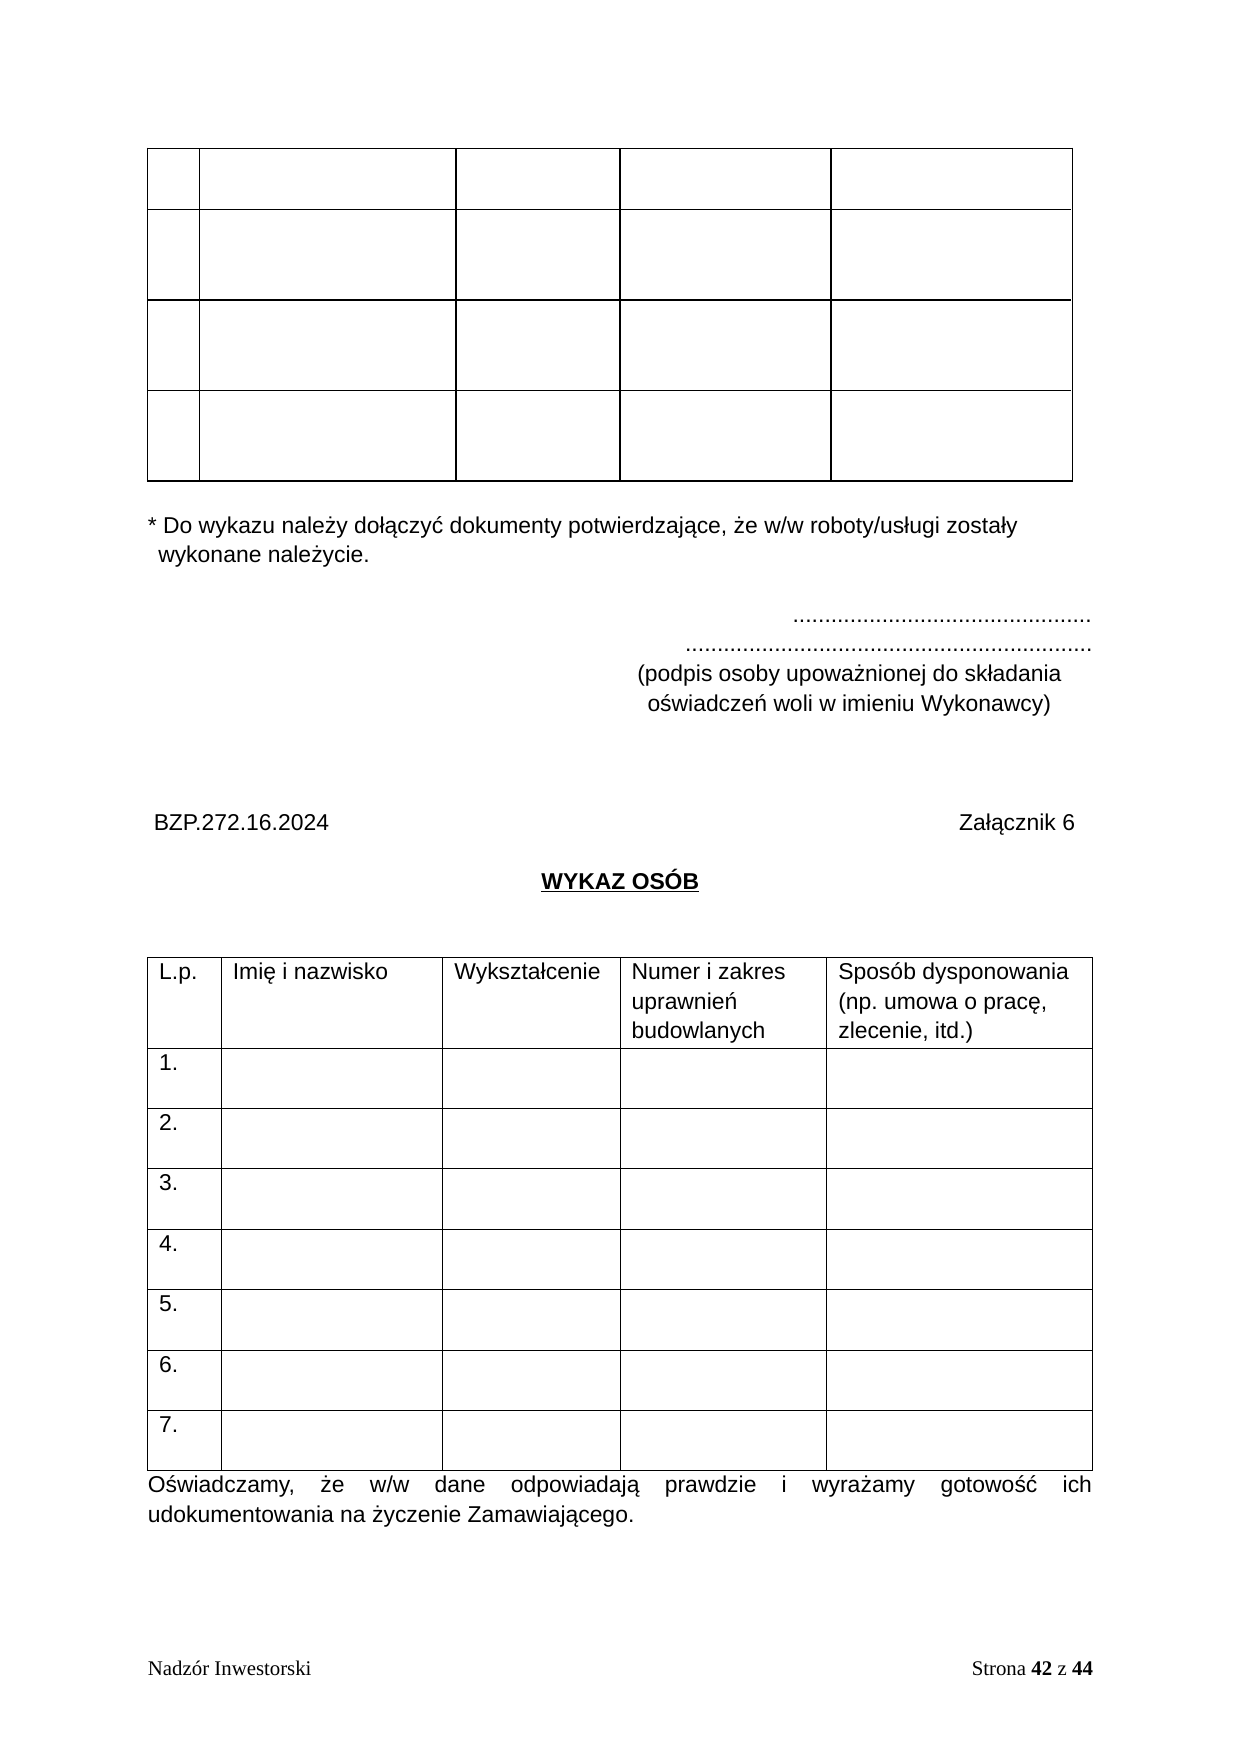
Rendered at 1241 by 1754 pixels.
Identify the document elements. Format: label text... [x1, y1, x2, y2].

table_cell [832, 149, 1072, 208]
table_cell 4. [148, 1230, 221, 1289]
table_cell [621, 1109, 826, 1168]
table_cell [832, 390, 1072, 480]
table_cell [443, 1351, 620, 1410]
table_cell 2. [148, 1109, 221, 1168]
table_cell [457, 301, 619, 390]
table_header Sposób dysponowania (np. umowa o pracę, zlecenie, itd.) [827, 958, 1092, 1047]
table_cell 6. [148, 1351, 221, 1410]
table_header Imię i nazwisko [222, 958, 442, 1047]
table_cell [200, 210, 455, 299]
table_cell [457, 391, 619, 480]
table_header L.p. [148, 958, 221, 1047]
table_cell [621, 1411, 826, 1470]
table_cell [457, 149, 619, 208]
table_cell [443, 1169, 620, 1229]
table_cell [148, 210, 199, 299]
table_cell [222, 1109, 442, 1168]
table_cell [148, 149, 199, 208]
table_cell [200, 149, 455, 208]
table_cell [222, 1290, 442, 1349]
table_cell [621, 1230, 826, 1289]
table_cell [827, 1290, 1092, 1349]
table_cell [832, 209, 1072, 299]
table_cell [827, 1049, 1092, 1108]
table_cell [200, 391, 455, 480]
text (podpis osoby upoważnionej do składania oświadczeń woli w imieniu Wykonawcy) [605, 660, 1093, 716]
table_cell [621, 301, 830, 390]
text Oświadczamy, że w/w dane odpowiadają prawdzie i wyrażamy gotowość ich udokumentowania na życzenie Zamawiającego. [148, 1471, 1093, 1527]
table_cell [621, 210, 830, 299]
text ............................................................................................................... [148, 601, 1093, 657]
table_cell [621, 1290, 826, 1349]
table_cell [148, 301, 199, 390]
table_cell 5. [148, 1290, 221, 1349]
table_cell [222, 1230, 442, 1289]
text * Do wykazu należy dołączyć dokumenty potwierdzające, że w/w roboty/usługi zostały wykonane należycie. [148, 512, 1093, 568]
table_header Numer i zakres uprawnień budowlanych [621, 958, 826, 1047]
table_cell [621, 149, 830, 208]
table_cell 3. [148, 1169, 221, 1229]
table_cell [827, 1411, 1092, 1470]
table_header Wykształcenie [443, 958, 620, 1047]
table_cell [621, 391, 830, 480]
table_cell [148, 391, 199, 480]
table_cell [443, 1049, 620, 1108]
table_cell [222, 1351, 442, 1410]
table_cell [443, 1230, 620, 1289]
table_cell [443, 1109, 620, 1168]
table_cell [457, 210, 619, 299]
table_cell [827, 1230, 1092, 1289]
table_cell 1. [148, 1049, 221, 1108]
table_cell [200, 301, 455, 390]
table_cell [621, 1049, 826, 1108]
table_cell [443, 1290, 620, 1349]
table_cell [222, 1411, 442, 1470]
table_cell [621, 1351, 826, 1410]
table_cell [222, 1049, 442, 1108]
table_cell [827, 1169, 1092, 1229]
table_cell [443, 1411, 620, 1470]
text BZP.272.16.2024 Załącznik 6 [153, 808, 1148, 835]
table_cell 7. [148, 1411, 221, 1470]
text WYKAZ OSÓB [148, 868, 1093, 894]
table_cell [827, 1109, 1092, 1168]
table_cell [222, 1169, 442, 1229]
table_cell [827, 1351, 1092, 1410]
table_cell [832, 299, 1072, 390]
table_cell [621, 1169, 826, 1229]
